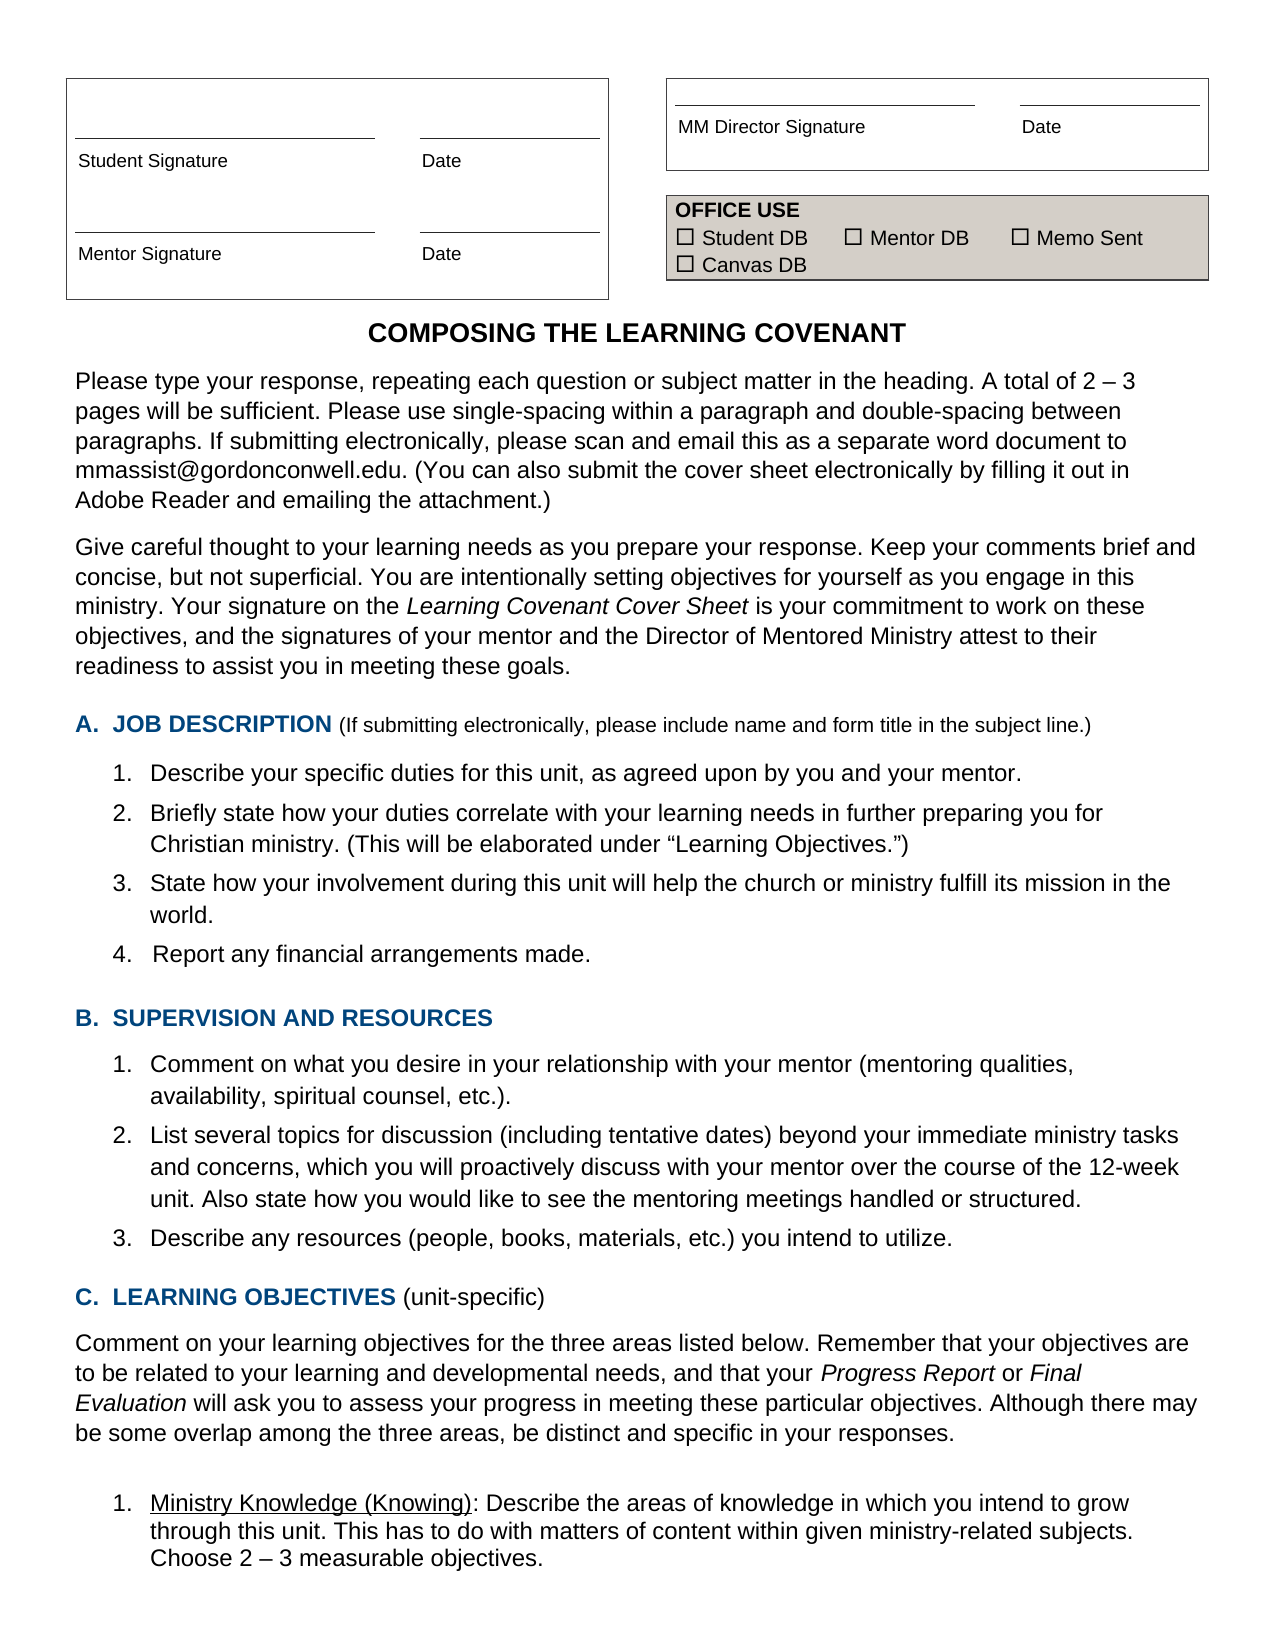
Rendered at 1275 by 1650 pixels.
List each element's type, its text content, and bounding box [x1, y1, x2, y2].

list Briefly state how your duties correlate with your learning needs in further preparing you for Christian ministry. (This will be elaborated under “Learning Objectives.”) [112, 798, 1198, 858]
list State how your involvement during this unit will help the church or ministry fulfill its mission in the world. [112, 869, 1198, 928]
text Student DB Mentor DB Memo Sent [667, 222, 1208, 250]
text OFFICE USE [667, 196, 1208, 222]
list List several topics for discussion (including tentative dates) beyond your immediate ministry tasks and concerns, which you will proactively discuss with your mentor over the course of the 12-week unit. Also state how you would like to see the mentoring meetings handled or structured. [112, 1121, 1199, 1212]
list Ministry Knowledge (Knowing): Describe the areas of knowledge in which you intend to grow through this unit. This has to do with matters of content within given ministry-related subjects. [112, 1489, 1199, 1544]
text A. JOB DESCRIPTION (If submitting electronically, please include name and form title in the subject line.) [75, 710, 1198, 738]
text B. SUPERVISION AND RESOURCES [75, 1003, 1199, 1031]
list Comment on what you desire in your relationship with your mentor (mentoring qualities, availability, spiritual counsel, etc.). [112, 1050, 1199, 1109]
text Please type your response, repeating each question or subject matter in the heading. A total of 2 – 3 pages will be sufficient. Please use single-spacing within a paragraph and double-spacing between paragraphs. If submitting electronically, please scan and email this as a separate word document to mmassist@gordonconwell.edu. (You can also submit the cover sheet electronically by filling it out in Adobe Reader and emailing the attachment.) [75, 367, 1199, 514]
text COMPOSING THE LEARNING COVENANT [75, 317, 1199, 348]
text 4. Report any financial arrangements made. [75, 939, 1198, 967]
text Canvas DB [667, 250, 1208, 279]
text Comment on your learning objectives for the three areas listed below. Remember that your objectives are to be related to your learning and developmental needs, and that your Progress Report or Final Evaluation will ask you to assess your progress in meeting these particular objectives. Although there may be some overlap among the three areas, be distinct and specific in your responses. [75, 1329, 1199, 1446]
list Describe your specific duties for this unit, as agreed upon by you and your mentor. [112, 759, 1198, 786]
text Student Signature Date [67, 146, 608, 174]
text C. LEARNING OBJECTIVES (unit-specific) [75, 1283, 1199, 1311]
list Choose 2 – 3 measurable objectives. [150, 1544, 1199, 1572]
list Describe any resources (people, books, materials, etc.) you intend to utilize. [112, 1224, 1199, 1251]
text Give careful thought to your learning needs as you prepare your response. Keep your comments brief and concise, but not superficial. You are intentionally setting objectives for yourself as you engage in this ministry. Your signature on the Learning Covenant Cover Sheet is your commitment to work on these objectives, and the signatures of your mentor and the Director of Mentored Ministry attest to their readiness to assist you in meeting these goals. [75, 533, 1199, 679]
text Mentor Signature Date [67, 240, 608, 299]
text MM Director Signature Date [667, 113, 1208, 141]
